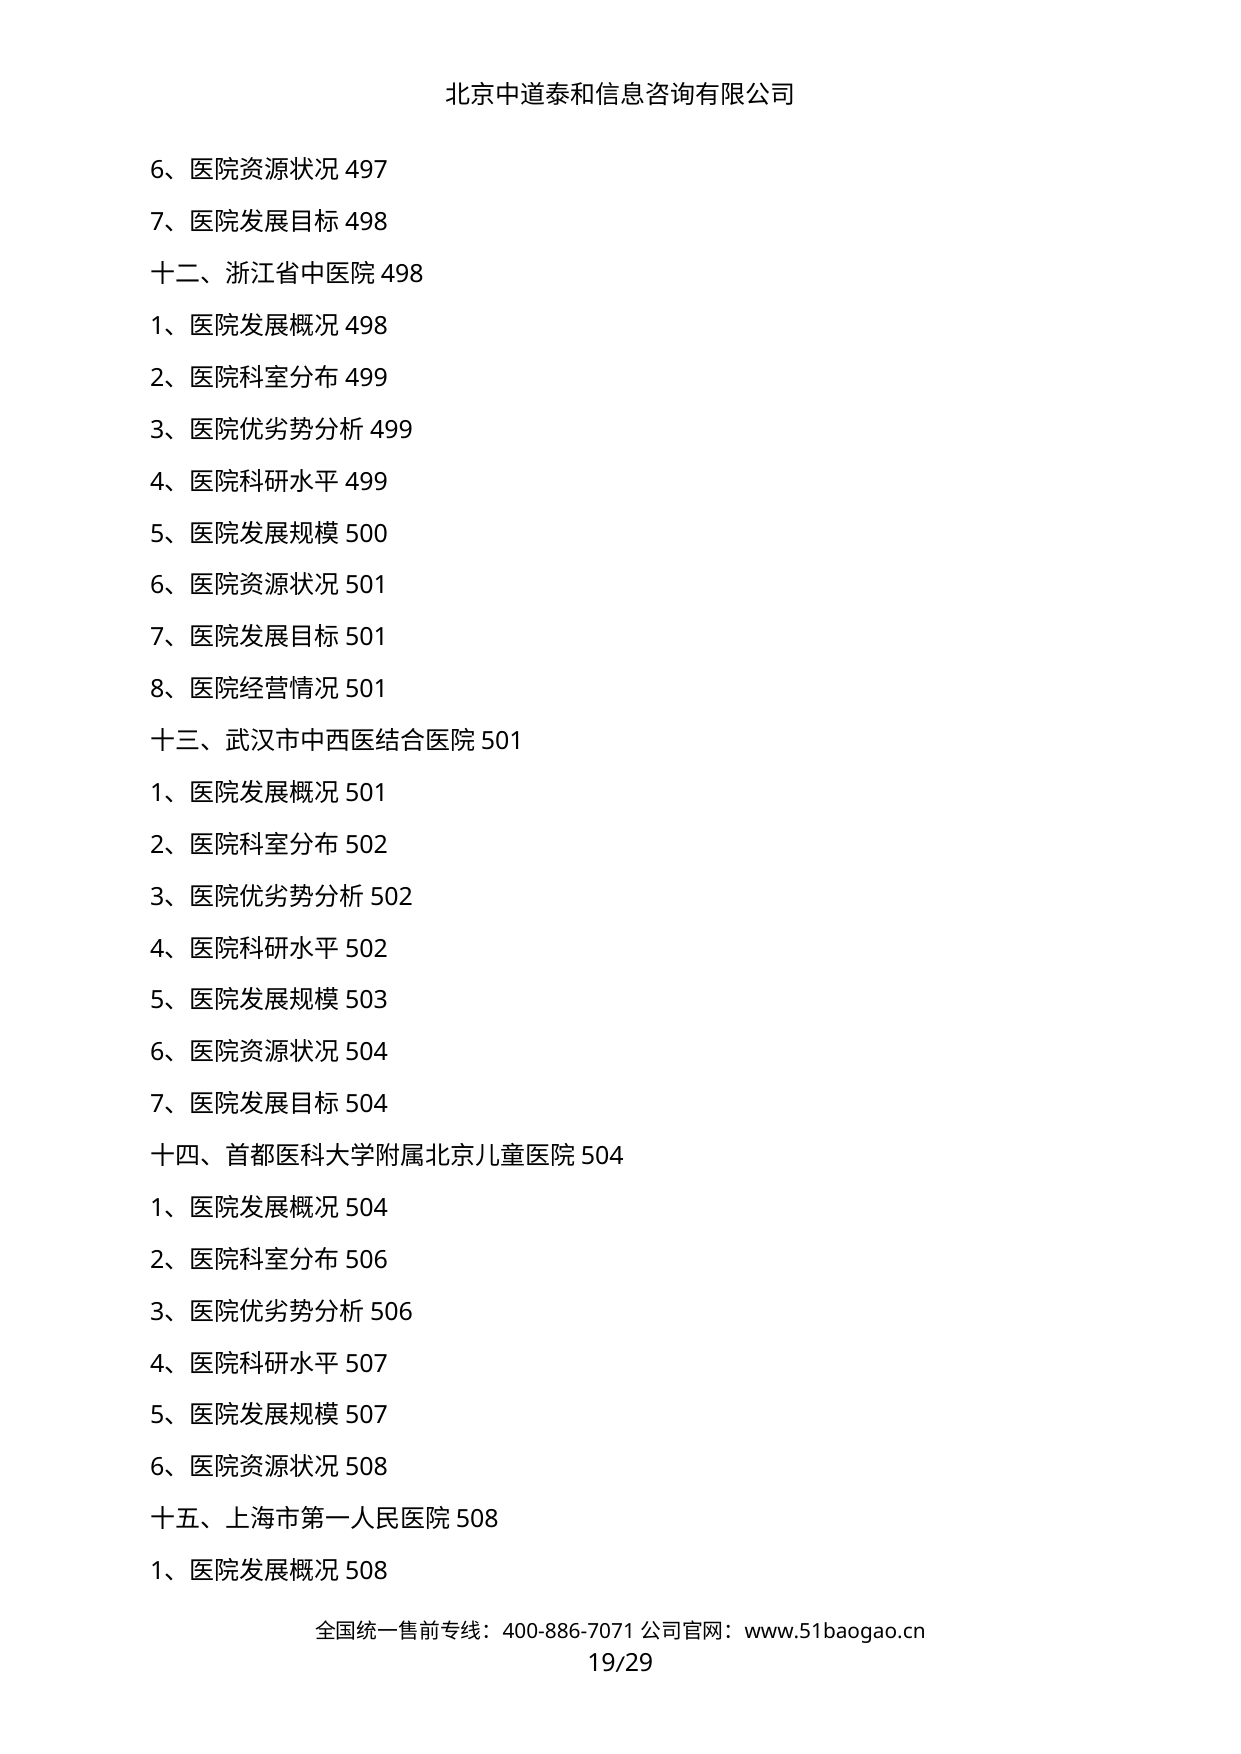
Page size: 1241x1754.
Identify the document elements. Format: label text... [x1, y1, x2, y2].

text 3、医院优劣势分析 506 [150, 1291, 1090, 1327]
text 十三、武汉市中西医结合医院 501 [150, 721, 1090, 757]
text 3、医院优劣势分析 502 [150, 876, 1090, 912]
text 6、医院资源状况 501 [150, 565, 1090, 601]
text 2、医院科室分布 506 [150, 1239, 1090, 1276]
text 5、医院发展规模 500 [150, 513, 1090, 549]
text 十四、首都医科大学附属北京儿童医院 504 [150, 1136, 1090, 1172]
text 5、医院发展规模 507 [150, 1395, 1090, 1431]
text 8、医院经营情况 501 [150, 669, 1090, 705]
text 4、医院科研水平 507 [150, 1343, 1090, 1379]
text 5、医院发展规模 503 [150, 980, 1090, 1016]
text 4、医院科研水平 499 [150, 461, 1090, 497]
text 1、医院发展概况 501 [150, 772, 1090, 809]
text 1、医院发展概况 498 [150, 306, 1090, 342]
text 7、医院发展目标 504 [150, 1084, 1090, 1120]
text 6、医院资源状况 504 [150, 1032, 1090, 1068]
text 十五、上海市第一人民医院 508 [150, 1499, 1090, 1535]
text 7、医院发展目标 498 [150, 202, 1090, 238]
text 2、医院科室分布 502 [150, 824, 1090, 861]
text 3、医院优劣势分析 499 [150, 409, 1090, 446]
text 2、医院科室分布 499 [150, 357, 1090, 394]
text 十二、浙江省中医院 498 [150, 254, 1090, 290]
text 6、医院资源状况 508 [150, 1447, 1090, 1483]
text 6、医院资源状况 497 [150, 150, 1090, 186]
text 7、医院发展目标 501 [150, 617, 1090, 653]
text 1、医院发展概况 504 [150, 1187, 1090, 1224]
text 1、医院发展概况 508 [150, 1551, 1090, 1587]
text 4、医院科研水平 502 [150, 928, 1090, 964]
